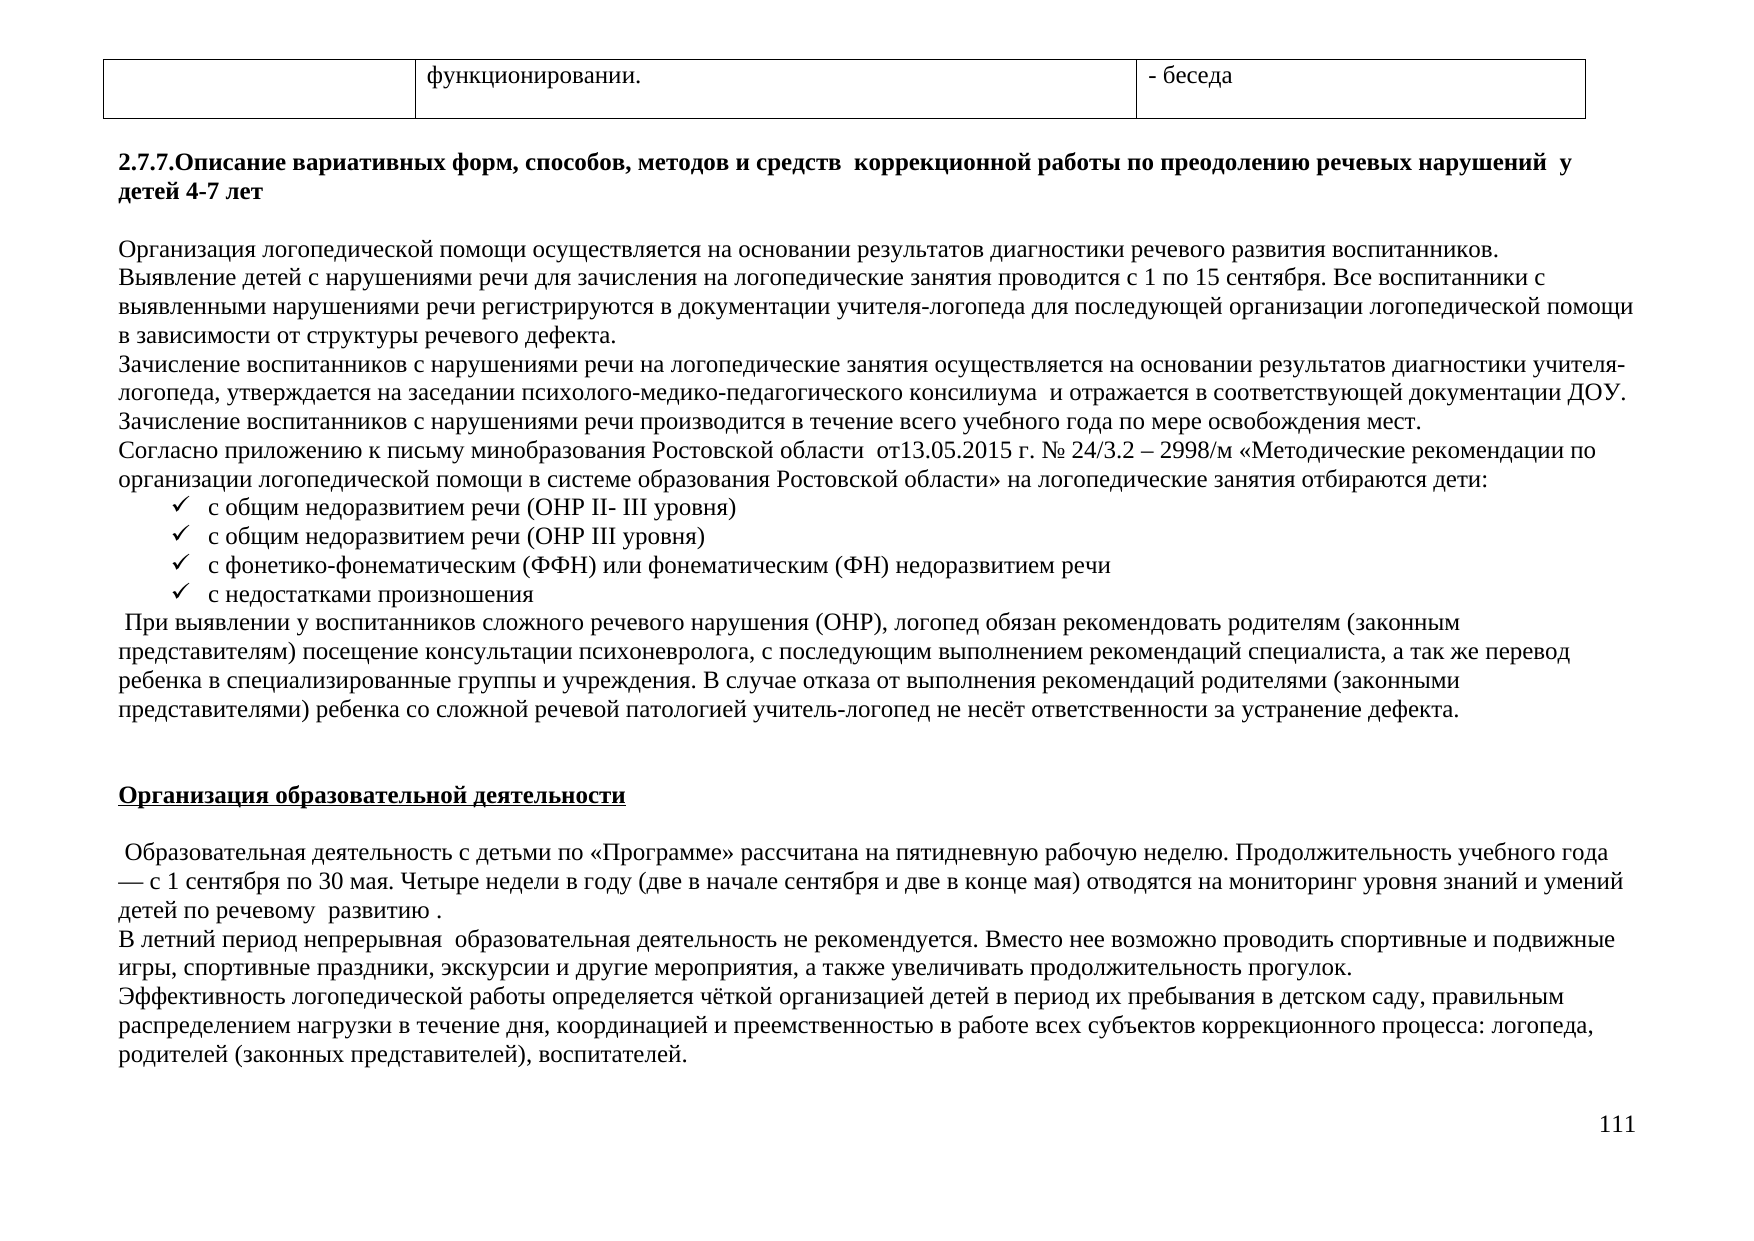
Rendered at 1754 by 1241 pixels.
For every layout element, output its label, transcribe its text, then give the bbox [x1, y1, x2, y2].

text Эффективность логопедической работы определяется чёткой организацией детей в период их пребывания в детском саду, правильным распределением нагрузки в течение дня, координацией и преемственностью в работе всех субъектов коррекционного процесса: логопеда, родителей (законных представителей), воспитателей. [118, 981, 1636, 1067]
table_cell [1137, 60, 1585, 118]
text 2.7.7.Описание вариативных форм, способов, методов и средств коррекционной работы по преодолению речевых нарушений у детей 4-7 лет [118, 147, 1636, 205]
text Выявление детей с нарушениями речи для зачисления на логопедические занятия проводится с 1 по 15 сентября. Все воспитанники с выявленными нарушениями речи регистрируются в документации учителя-логопеда для последующей организации логопедической помощи в зависимости от структуры речевого дефекта. [118, 262, 1636, 349]
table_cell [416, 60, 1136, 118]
text В летний период непрерывная образовательная деятельность не рекомендуется. Вместо нее возможно проводить спортивные и подвижные игры, спортивные праздники, экскурсии и другие мероприятия, а также увеличивать продолжительность прогулок. [118, 924, 1636, 981]
text Зачисление воспитанников с нарушениями речи на логопедические занятия осуществляется на основании результатов диагностики учителя-логопеда, утверждается на заседании психолого-медико-педагогического консилиума и отражается в соответствующей документации ДОУ. Зачисление воспитанников с нарушениями речи производится в течение всего учебного года по мере освобождения мест. [118, 349, 1636, 435]
text При выявлении у воспитанников сложного речевого нарушения (ОНР), логопед обязан рекомендовать родителям (законным представителям) посещение консультации психоневролога, с последующим выполнением рекомендаций специалиста, а так же перевод ребенка в специализированные группы и учреждения. В случае отказа от выполнения рекомендаций родителями (законными представителями) ребенка со сложной речевой патологией учитель-логопед не несёт ответственности за устранение дефекта. [118, 607, 1636, 722]
text Образовательная деятельность с детьми по «Программе» рассчитана на пятидневную рабочую неделю. Продолжительность учебного года — с 1 сентября по 30 мая. Четыре недели в году (две в начале сентября и две в конце мая) отводятся на мониторинг уровня знаний и умений детей по речевому развитию . [118, 837, 1636, 924]
text Согласно приложению к письму минобразования Ростовской области от13.05.2015 г. № 24/3.2 – 2998/м «Методические рекомендации по организации логопедической помощи в системе образования Ростовской области» на логопедические занятия отбираются дети: [118, 435, 1636, 492]
list с фонетико-фонематическим (ФФН) или фонематическим (ФН) недоразвитием речи [170, 550, 1636, 579]
list с недостатками произношения [170, 579, 1636, 607]
list с общим недоразвитием речи (ОНР III уровня) [170, 521, 1636, 550]
text Организация образовательной деятельности [118, 780, 1636, 809]
text Организация логопедической помощи осуществляется на основании результатов диагностики речевого развития воспитанников. [118, 234, 1636, 262]
list с общим недоразвитием речи (ОНР II- III уровня) [170, 492, 1636, 521]
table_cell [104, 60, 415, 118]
